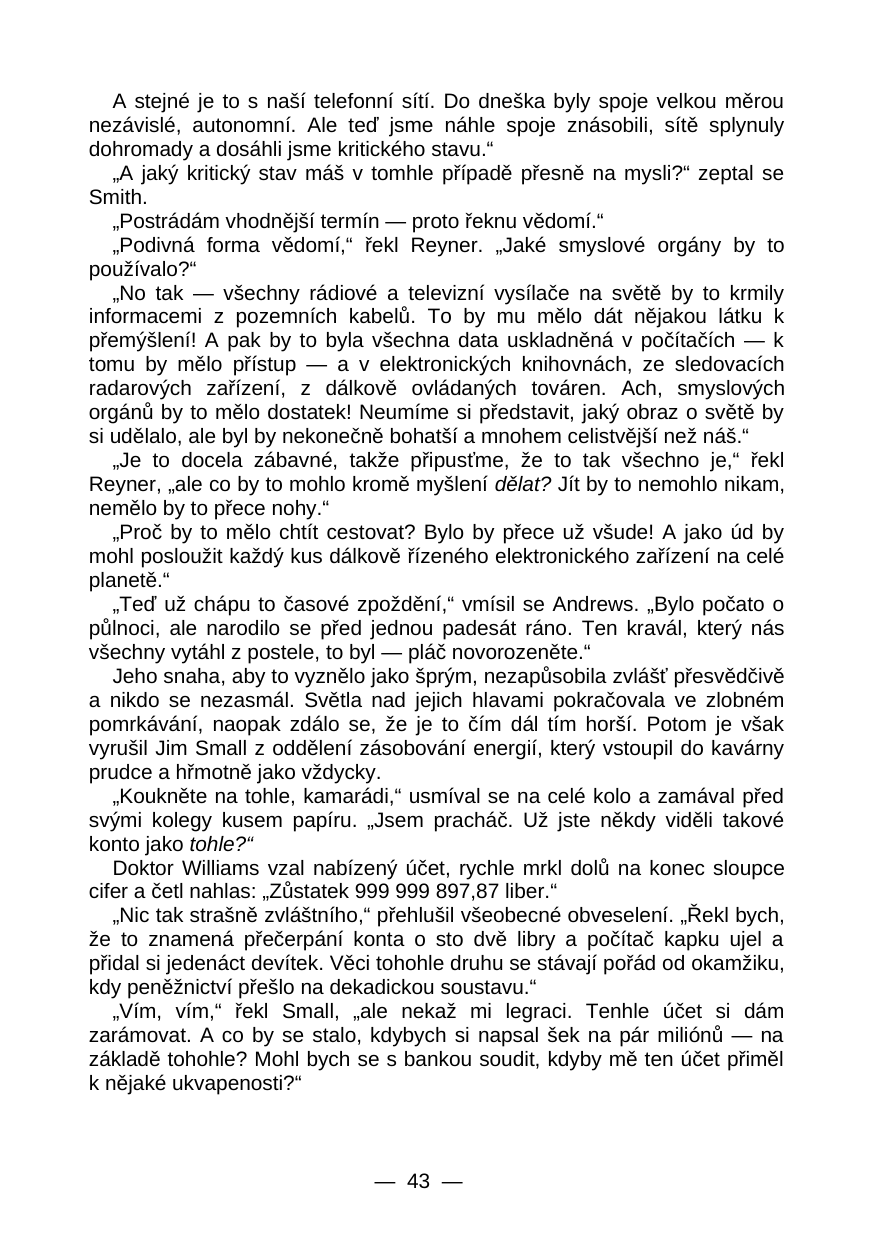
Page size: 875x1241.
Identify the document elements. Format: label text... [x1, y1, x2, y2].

text A stejné je to s naší telefonní sítí. Do dneška byly spoje velkou měrou nezávislé, autonomní. Ale teď jsme náhle spoje znásobili, sítě splynuly dohromady a dosáhli jsme kritického stavu.“ [89, 89, 785, 161]
text Doktor Williams vzal nabízený účet, rychle mrkl dolů na konec sloupce cifer a četl nahlas: „Zůstatek 999 999 897,87 liber.“ [89, 855, 785, 903]
text „Proč by to mělo chtít cestovat? Bylo by přece už všude! A jako úd by mohl posloužit každý kus dálkově řízeného elektronického zařízení na celé planetě.“ [89, 520, 785, 592]
text „Koukněte na tohle, kamarádi,“ usmíval se na celé kolo a zamával před svými kolegy kusem papíru. „Jsem pracháč. Už jste někdy viděli takové konto jako tohle?“ [89, 783, 785, 855]
text Jeho snaha, aby to vyznělo jako šprým, nezapůsobila zvlášť přesvědčivě a nikdo se nezasmál. Světla nad jejich hlavami pokračovala ve zlobném pomrkávání, naopak zdálo se, že je to čím dál tím horší. Potom je však vyrušil Jim Small z oddělení zásobování energií, který vstoupil do kavárny prudce a hřmotně jako vždycky. [89, 664, 785, 783]
text „Teď už chápu to časové zpoždění,“ vmísil se Andrews. „Bylo počato o půlnoci, ale narodilo se před jednou padesát ráno. Ten kravál, který nás všechny vytáhl z postele, to byl — pláč novorozeněte.“ [89, 592, 785, 664]
text „Nic tak strašně zvláštního,“ přehlušil všeobecné obveselení. „Řekl bych, že to znamená přečerpání konta o sto dvě libry a počítač kapku ujel a přidal si jedenáct devítek. Věci tohohle druhu se stávají pořád od okamžiku, kdy peněžnictví přešlo na dekadickou soustavu.“ [89, 903, 785, 999]
text „Podivná forma vědomí,“ řekl Reyner. „Jaké smyslové orgány by to používalo?“ [89, 232, 785, 280]
text „Vím, vím,“ řekl Small, „ale nekaž mi legraci. Tenhle účet si dám zarámovat. A co by se stalo, kdybych si napsal šek na pár miliónů — na základě tohohle? Mohl bych se s bankou soudit, kdyby mě ten účet přiměl k nějaké ukvapenosti?“ [89, 999, 785, 1095]
text „A jaký kritický stav máš v tomhle případě přesně na mysli?“ zeptal se Smith. [89, 161, 785, 208]
text „No tak — všechny rádiové a televizní vysílače na světě by to krmily informacemi z pozemních kabelů. To by mu mělo dát nějakou látku k přemýšlení! A pak by to byla všechna data uskladněná v počítačích — k tomu by mělo přístup — a v elektronických knihovnách, ze sledovacích radarových zařízení, z dálkově ovládaných továren. Ach, smyslových orgánů by to mělo dostatek! Neumíme si představit, jaký obraz o světě by si udělalo, ale byl by nekonečně bohatší a mnohem celistvější než náš.“ [89, 280, 785, 448]
text „Postrádám vhodnější termín — proto řeknu vědomí.“ [89, 208, 785, 232]
text „Je to docela zábavné, takže připusťme, že to tak všechno je,“ řekl Reyner, „ale co by to mohlo kromě myšlení dělat? Jít by to nemohlo nikam, nemělo by to přece nohy.“ [89, 448, 785, 520]
